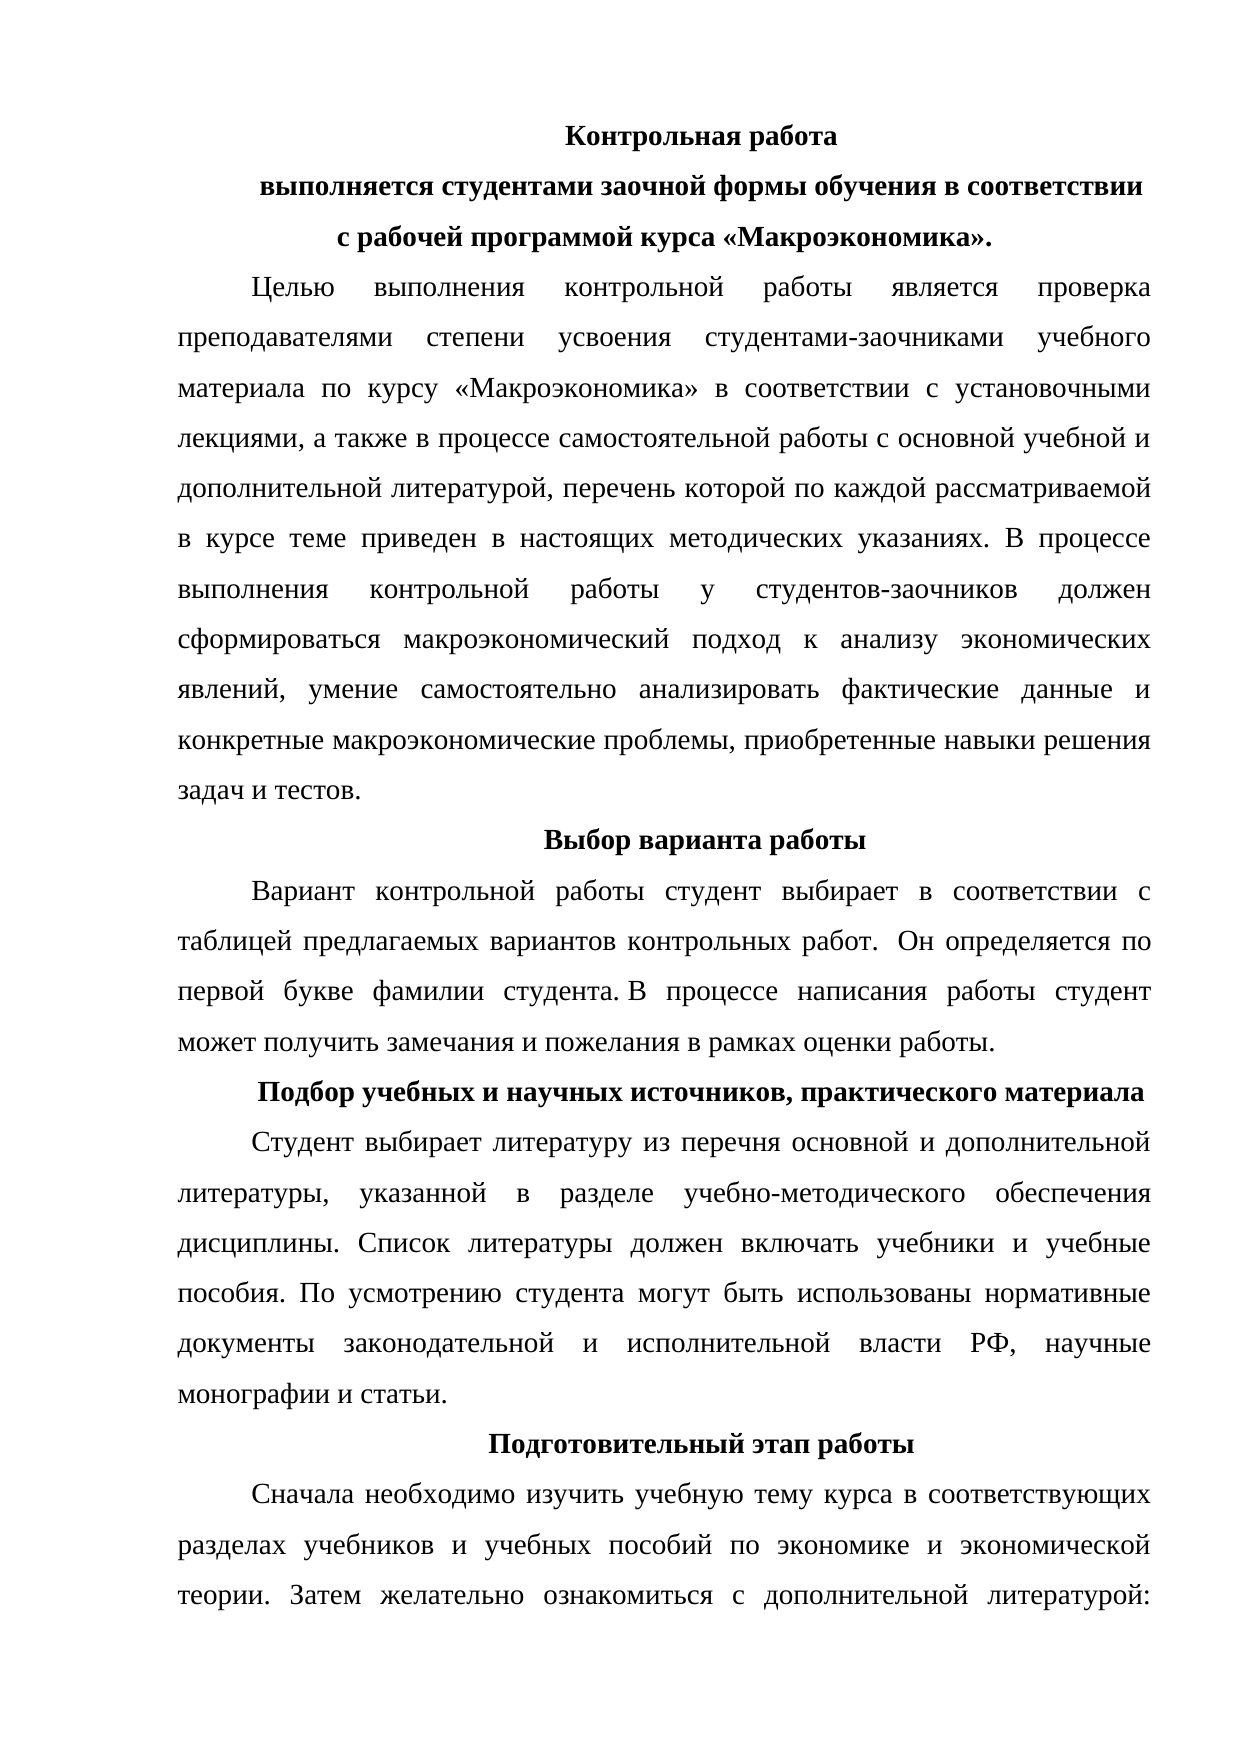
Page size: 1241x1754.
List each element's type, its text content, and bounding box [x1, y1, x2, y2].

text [177, 1477, 1152, 1611]
text Подготовительный этап работы [177, 1426, 1152, 1460]
text Контрольная работа [177, 118, 1152, 152]
text Выбор варианта работы [177, 822, 1152, 856]
text Целью выполнения контрольной работы является проверка преподавателями степени усвоения студентами-заочниками учебного материала по курсу «Макроэкономика» в соответствии с установочными лекциями, а также в процессе самостоятельной работы с основной учебной и дополнительной литературой, перечень которой по каждой рассматриваемой в курсе теме приведен в настоящих методических указаниях. В процессе выполнения контрольной работы у студентов-заочников должен сформироваться макроэкономический подход к анализу экономических явлений, умение самостоятельно анализировать фактические данные и конкретные макроэкономические проблемы, приобретенные навыки решения задач и тестов. [177, 269, 1152, 806]
text Студент выбирает литературу из перечня основной и дополнительной литературы, указанной в разделе учебно-методического обеспечения дисциплины. Список литературы должен включать учебники и учебные пособия. По усмотрению студента могут быть использованы нормативные документы законодательной и исполнительной власти РФ, научные монографии и статьи. [177, 1124, 1152, 1409]
text выполняется студентами заочной формы обучения в соответствии с рабочей программой курса «Макроэкономика». [177, 168, 1152, 252]
text Подбор учебных и научных источников, практического материала [177, 1074, 1152, 1108]
text Вариант контрольной работы студент выбирает в соответствии с таблицей предлагаемых вариантов контрольных работ. Он определяется по первой букве фамилии студента. В процессе написания работы студент может получить замечания и пожелания в рамках оценки работы. [177, 873, 1152, 1057]
